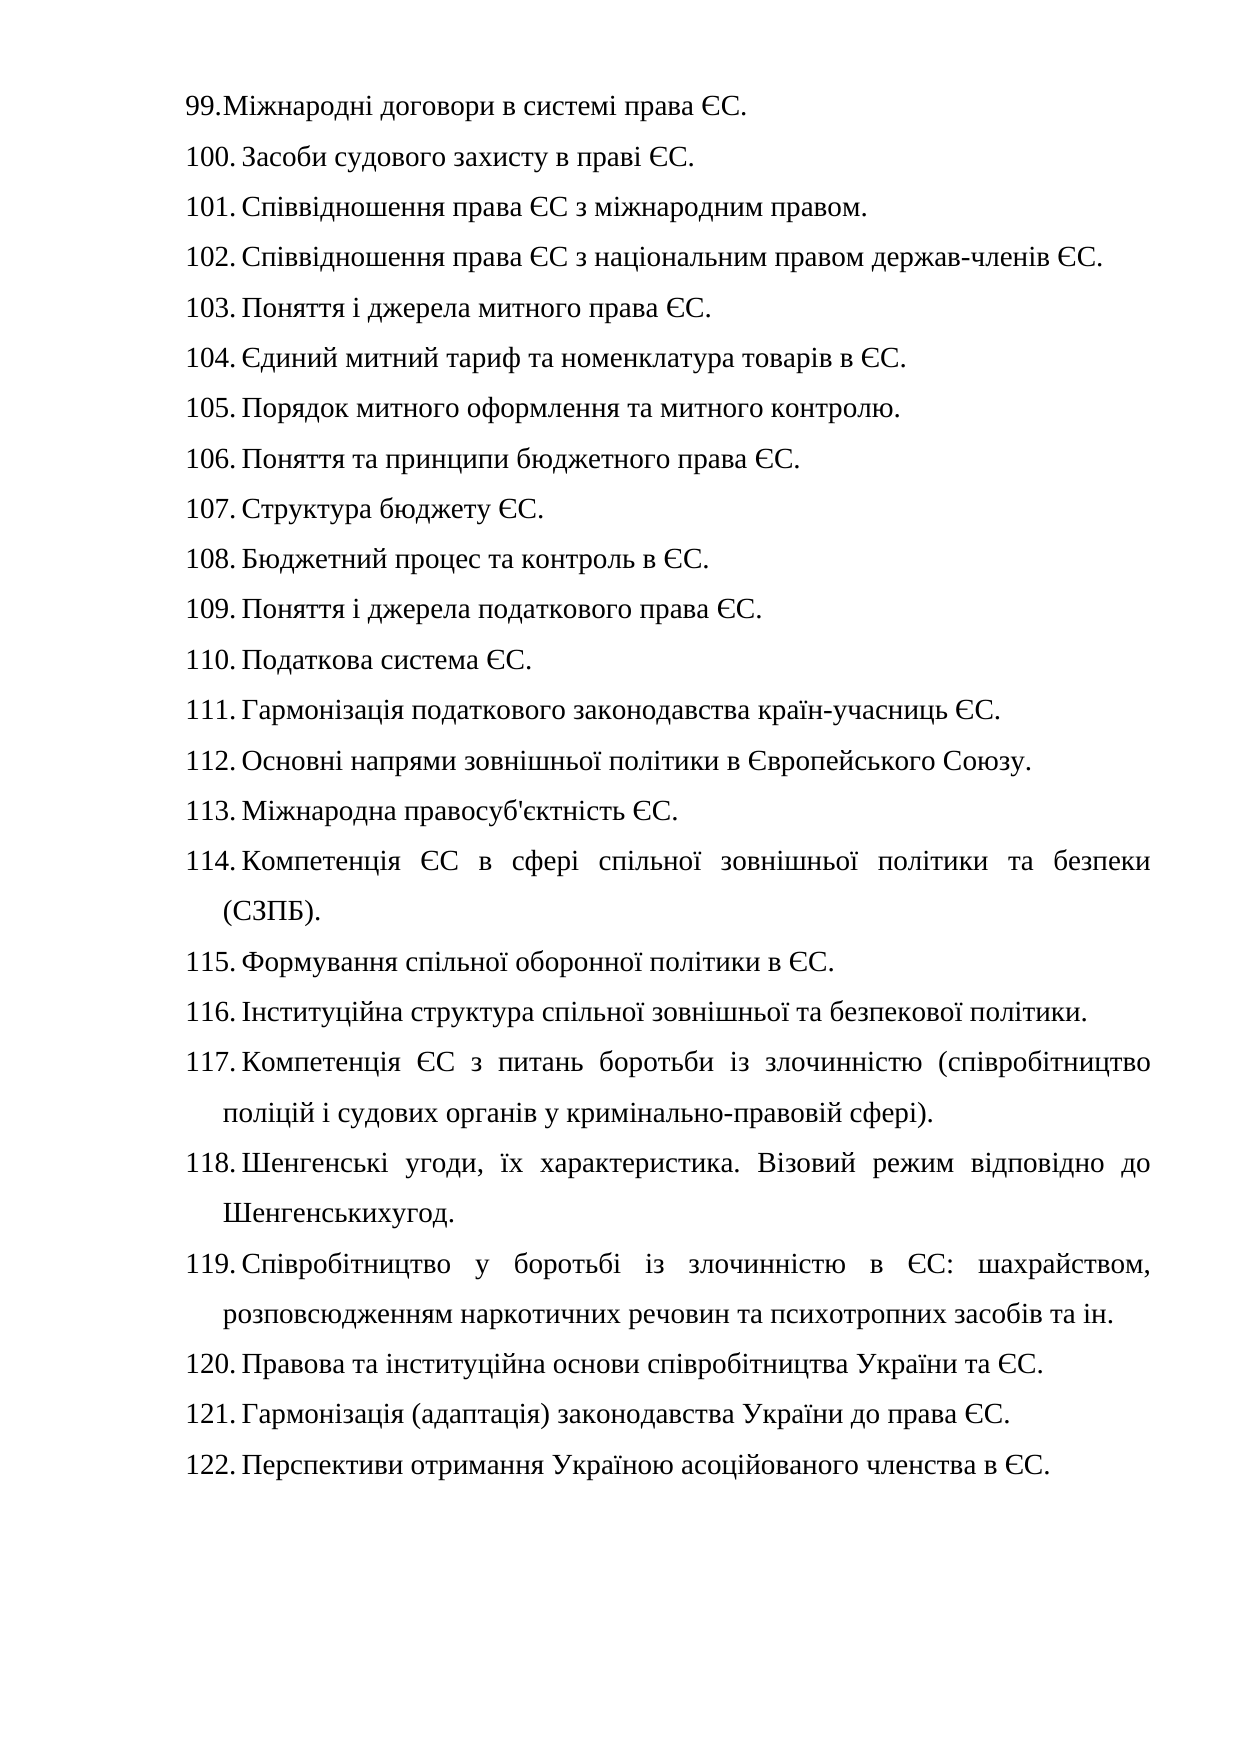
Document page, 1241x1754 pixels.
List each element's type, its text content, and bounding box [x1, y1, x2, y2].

list Засоби судового захисту в праві ЄС. [185, 139, 1152, 172]
list Компетенція ЄС в сфері спільної зовнішньої політики та безпеки (СЗПБ). [185, 843, 1152, 927]
list Компетенція ЄС з питань боротьби із злочинністю (співробітництво поліцій і судових органів у кримінально-правовій сфері). [185, 1044, 1152, 1128]
list Бюджетний процес та контроль в ЄС. [185, 541, 1152, 575]
list Співробітництво у боротьбі із злочинністю в ЄС: шахрайством, розповсюдженням наркотичних речовин та психотропних засобів та ін. [185, 1246, 1152, 1329]
list Перспективи отримання Україною асоційованого членства в ЄС. [185, 1447, 1152, 1481]
list Податкова система ЄС. [185, 642, 1152, 676]
list Поняття та принципи бюджетного права ЄС. [185, 441, 1152, 474]
list Інституційна структура спільної зовнішньої та безпекової політики. [185, 994, 1152, 1028]
list Формування спільної оборонної політики в ЄС. [185, 944, 1152, 977]
list Гармонізація податкового законодавства країн-учасниць ЄС. [185, 692, 1152, 726]
list Правова та інституційна основи співробітництва України та ЄС. [185, 1346, 1152, 1380]
list Основні напрями зовнішньої політики в Європейського Союзу. [185, 743, 1152, 776]
list Поняття і джерела митного права ЄС. [185, 290, 1152, 323]
list Шенгенські угоди, їх характеристика. Візовий режим відповідно до Шенгенськихугод. [185, 1145, 1152, 1229]
list Гармонізація (адаптація) законодавства України до права ЄС. [185, 1397, 1152, 1430]
list Структура бюджету ЄС. [185, 491, 1152, 524]
list Порядок митного оформлення та митного контролю. [185, 390, 1152, 424]
list Міжнародна правосуб'єктність ЄС. [185, 793, 1152, 826]
list Єдиний митний тариф та номенклатура товарів в ЄС. [185, 340, 1152, 374]
list Співвідношення права ЄС з міжнародним правом. [185, 189, 1152, 223]
list Співвідношення права ЄС з національним правом держав-членів ЄС. [185, 239, 1152, 273]
list Поняття і джерела податкового права ЄС. [185, 592, 1152, 625]
list Міжнародні договори в системі права ЄС. [185, 88, 1152, 122]
